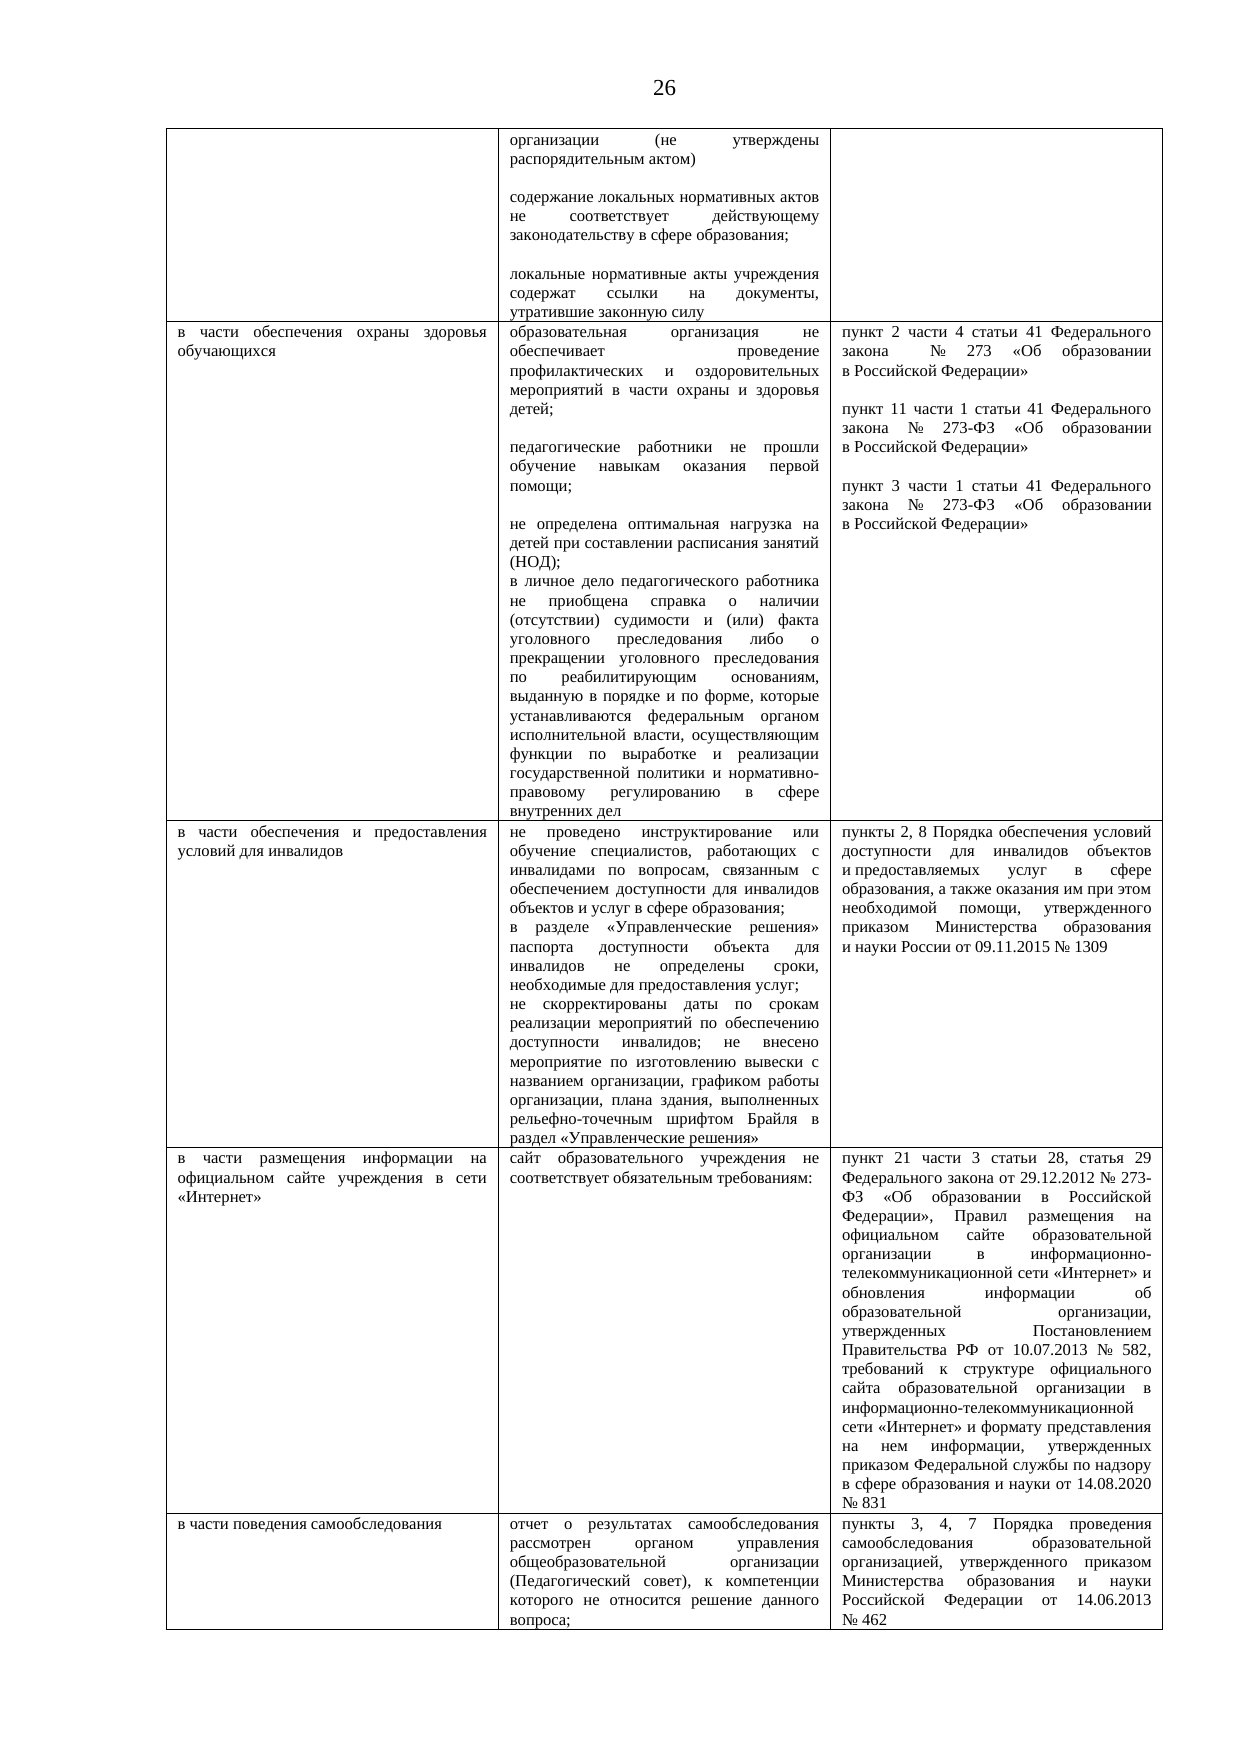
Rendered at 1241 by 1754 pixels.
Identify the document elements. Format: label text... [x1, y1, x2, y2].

table_cell сайт образовательного учреждения не соответствует обязательным требованиям: [499, 1148, 830, 1512]
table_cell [499, 1514, 830, 1628]
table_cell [167, 1514, 498, 1628]
table_cell пункты 2, 8 Порядка обеспечения условий доступности для инвалидов объектов и предоставляемых услуг в сфере образования, а также оказания им при этом необходимой помощи, утвержденного приказом Министерства образования и науки России от 09.11.2015 № 1309 [831, 821, 1162, 1147]
table_cell образовательная организация не обеспечивает проведение профилактических и оздоровительных мероприятий в части охраны и здоровья детей; педагогические работники не прошли обучение навыкам оказания первой помощи; не определена оптимальная нагрузка на детей при составлении расписания занятий (НОД); в личное дело педагогического работника не приобщена справка о наличии (отсутствии) судимости и (или) факта уголовного преследования либо о прекращении уголовного преследования по реабилитирующим основаниям, выданную в порядке и по форме, которые устанавливаются федеральным органом исполнительной власти, осуществляющим функции по выработке и реализации государственной политики и нормативно-правовому регулированию в сфере внутренних дел [499, 322, 830, 820]
table_cell в части обеспечения и предоставления условий для инвалидов [167, 821, 498, 1147]
table_cell пункт 21 части 3 статьи 28, статья 29 Федерального закона от 29.12.2012 № 273-ФЗ «Об образовании в Российской Федерации», Правил размещения на официальном сайте образовательной организации в информационно-телекоммуникационной сети «Интернет» и обновления информации об образовательной организации, утвержденных Постановлением Правительства РФ от 10.07.2013 № 582, требований к структуре официального сайта образовательной организации в информационно-телекоммуникационной сети «Интернет» и формату представления на нем информации, утвержденных приказом Федеральной службы по надзору в сфере образования и науки от 14.08.2020 № 831 [831, 1148, 1162, 1512]
table_cell в части размещения информации на официальном сайте учреждения в сети «Интернет» [167, 1148, 498, 1512]
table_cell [167, 129, 498, 321]
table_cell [499, 129, 830, 321]
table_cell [831, 129, 1162, 321]
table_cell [831, 1514, 1162, 1628]
table_cell пункт 2 части 4 статьи 41 Федерального закона № 273 «Об образовании в Российской Федерации» пункт 11 части 1 статьи 41 Федерального закона № 273-ФЗ «Об образовании в Российской Федерации» пункт 3 части 1 статьи 41 Федерального закона № 273-ФЗ «Об образовании в Российской Федерации» [831, 322, 1162, 820]
table_cell в части обеспечения охраны здоровья обучающихся [167, 322, 498, 820]
table_cell не проведено инструктирование или обучение специалистов, работающих с инвалидами по вопросам, связанным с обеспечением доступности для инвалидов объектов и услуг в сфере образования; в разделе «Управленческие решения» паспорта доступности объекта для инвалидов не определены сроки, необходимые для предоставления услуг; не скорректированы даты по срокам реализации мероприятий по обеспечению доступности инвалидов; не внесено мероприятие по изготовлению вывески с названием организации, графиком работы организации, плана здания, выполненных рельефно-точечным шрифтом Брайля в раздел «Управленческие решения» [499, 821, 830, 1147]
